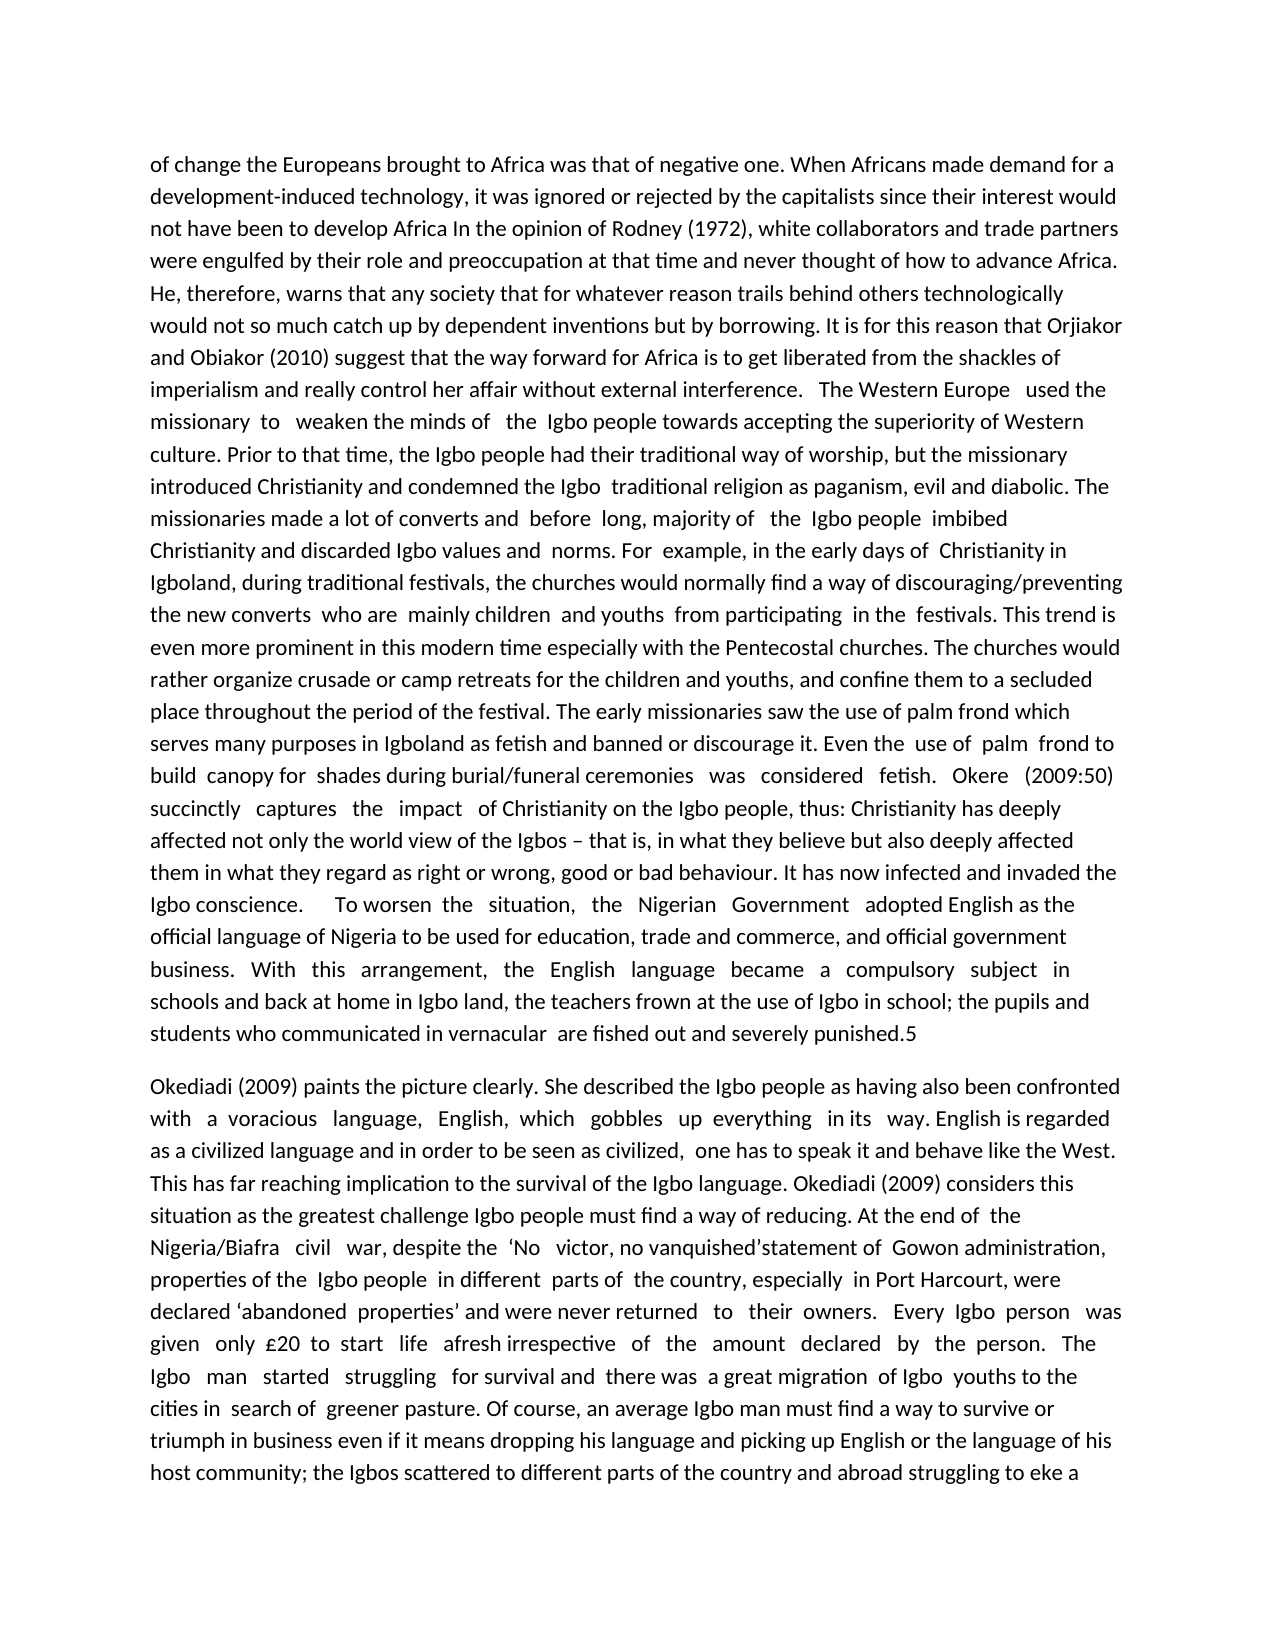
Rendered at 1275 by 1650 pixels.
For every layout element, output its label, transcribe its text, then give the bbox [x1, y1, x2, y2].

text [150, 1072, 1125, 1486]
